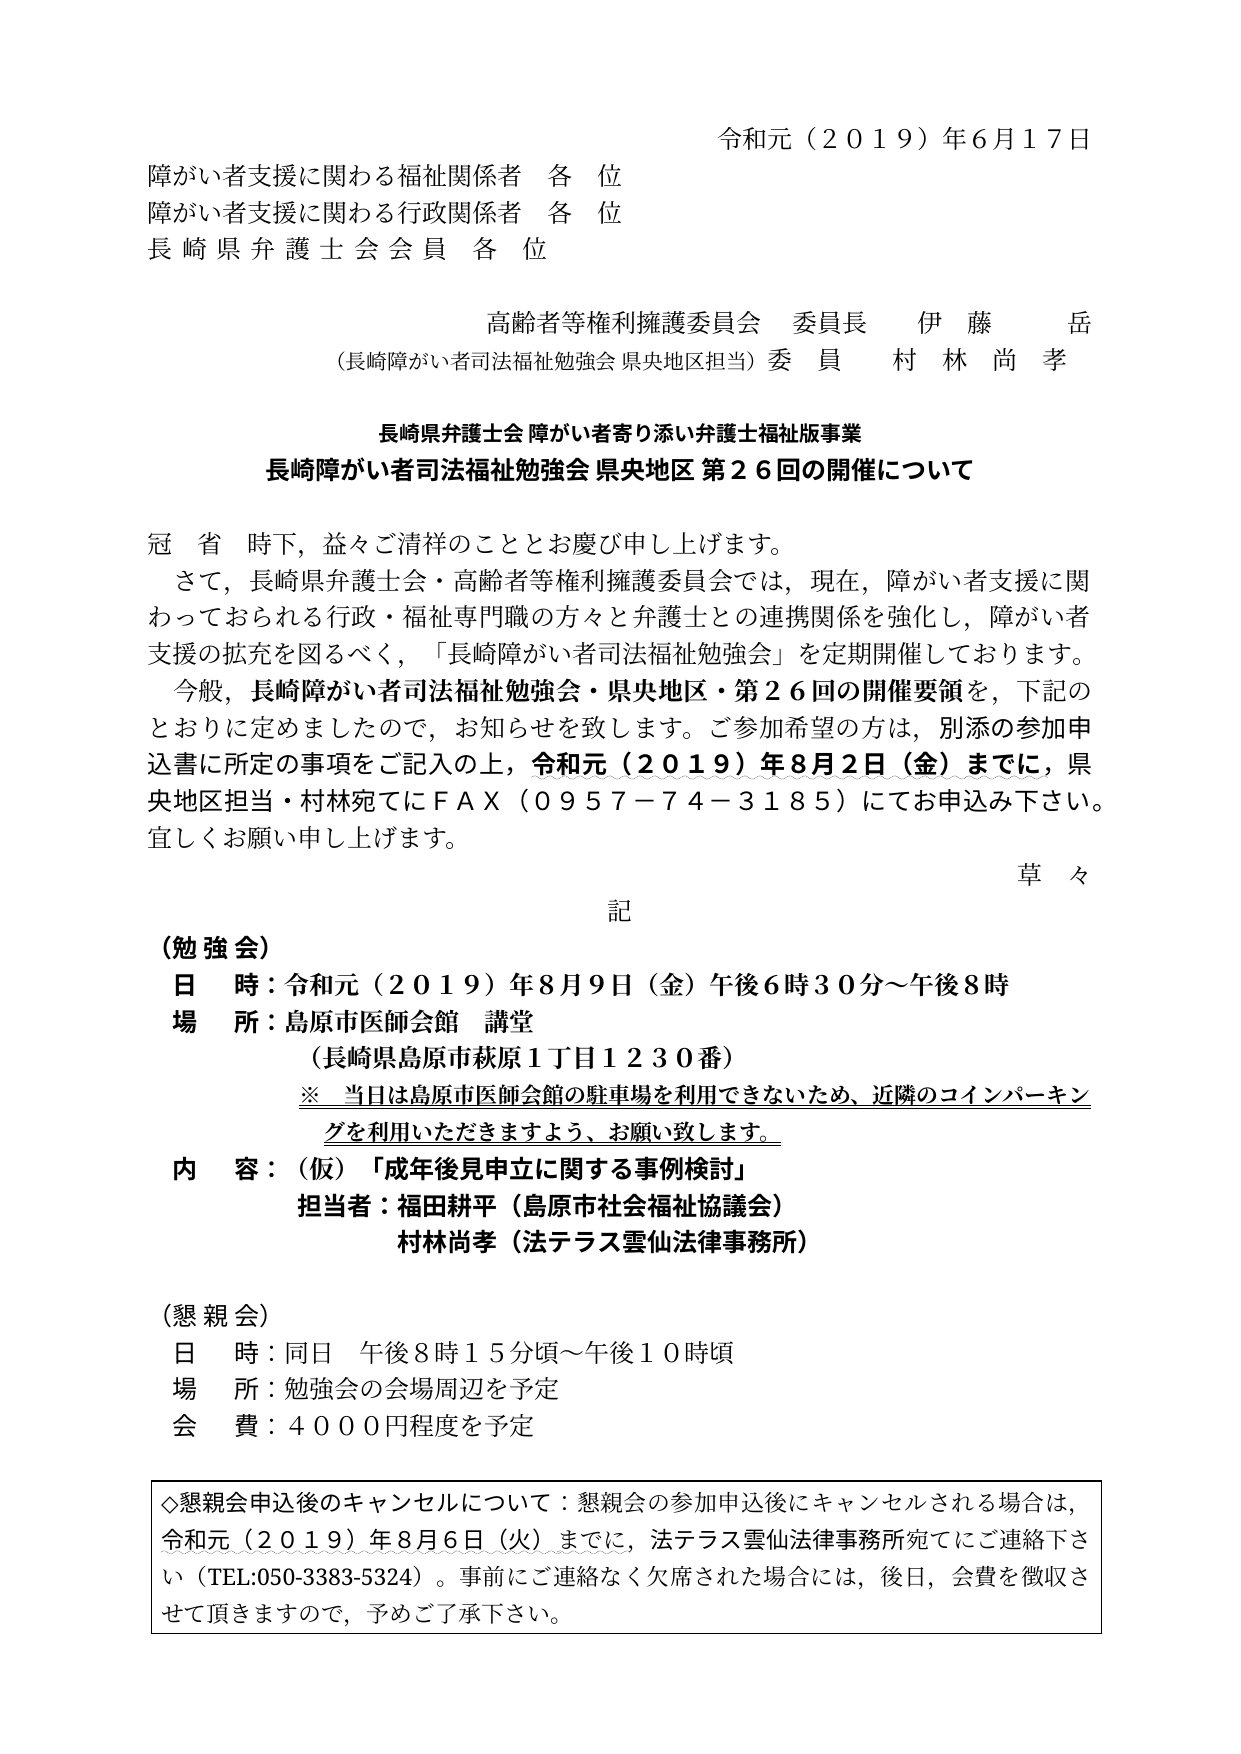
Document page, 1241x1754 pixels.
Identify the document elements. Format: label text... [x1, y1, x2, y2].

text （勉 強 会） [148, 928, 1092, 965]
text 内 容：（仮）「成年後見申立に関する事例検討」 [148, 1149, 1092, 1186]
text 草 々 [148, 855, 1092, 892]
text 障がい者支援に関わる行政関係者 各 位 [148, 193, 1092, 230]
text 障がい者支援に関わる福祉関係者 各 位 [148, 156, 1092, 193]
text 長崎県弁護士会会員 各 位 [148, 230, 1092, 267]
text さて，長崎県弁護士会・高齢者等権利擁護委員会では，現在，障がい者支援に関わっておられる行政・福祉専門職の方々と弁護士との連携関係を強化し，障がい者支援の拡充を図るべく，「長崎障がい者司法福祉勉強会」を定期開催しております。 [148, 561, 1092, 671]
text 長崎県弁護士会 障がい者寄り添い弁護士福祉版事業 [148, 414, 1092, 450]
text 場 所：勉強会の会場周辺を予定 [148, 1370, 1092, 1406]
text 冠 省 時下，益々ご清祥のこととお慶び申し上げます。 [148, 524, 1092, 561]
text （長崎県島原市萩原１丁目１２３０番） [148, 1039, 1092, 1076]
text （懇 親 会） [148, 1296, 1092, 1333]
text 場 所：島原市医師会館 講堂 [148, 1002, 1092, 1039]
text 担当者：福田耕平（島原市社会福祉協議会） [148, 1186, 1092, 1223]
text 村林尚孝（法テラス雲仙法律事務所） [148, 1223, 1092, 1259]
text 日 時：同日 午後８時１５分頃～午後１０時頃 [148, 1333, 1092, 1370]
text 高齢者等権利擁護委員会 委員長 伊 藤 岳 [148, 303, 1092, 340]
text 今般，長崎障がい者司法福祉勉強会・県央地区・第２６回の開催要領を，下記のとおりに定めましたので，お知らせを致します。ご参加希望の方は，別添の参加申込書に所定の事項をご記入の上，令和元（２０１９）年８月２日（金）までに，県央地区担当・村林宛てにＦＡＸ（０９５７－７４－３１８５）にてお申込み下さい。宜しくお願い申し上げます。 [148, 671, 1092, 855]
text （長崎障がい者司法福祉勉強会 県央地区担当）委 員 村 林 尚 孝■ [148, 340, 1092, 377]
text 令和元（２０１９）年６月１７日 [148, 119, 1092, 156]
text ※ 当日は島原市医師会館の駐車場を利用できないため、近隣のコインパーキングを利用いただきますよう、お願い致します。 [148, 1076, 1092, 1149]
text ◇懇親会申込後のキャンセルについて：懇親会の参加申込後にキャンセルされる場合は，令和元（２０１９）年８月６日（火）までに，法テラス雲仙法律事務所宛てにご連絡下さい（TEL:050-3383-5324）。事前にご連絡なく欠席された場合には，後日，会費を徴収させて頂きますので，予めご了承下さい。 [152, 1482, 1101, 1633]
text 長崎障がい者司法福祉勉強会 県央地区 第２６回の開催について [148, 450, 1092, 487]
text 記 [148, 892, 1092, 928]
text 会 費：４０００円程度を予定 [148, 1406, 1092, 1443]
text 日 時：令和元（２０１９）年８月９日（金）午後６時３０分～午後８時 [148, 965, 1092, 1002]
